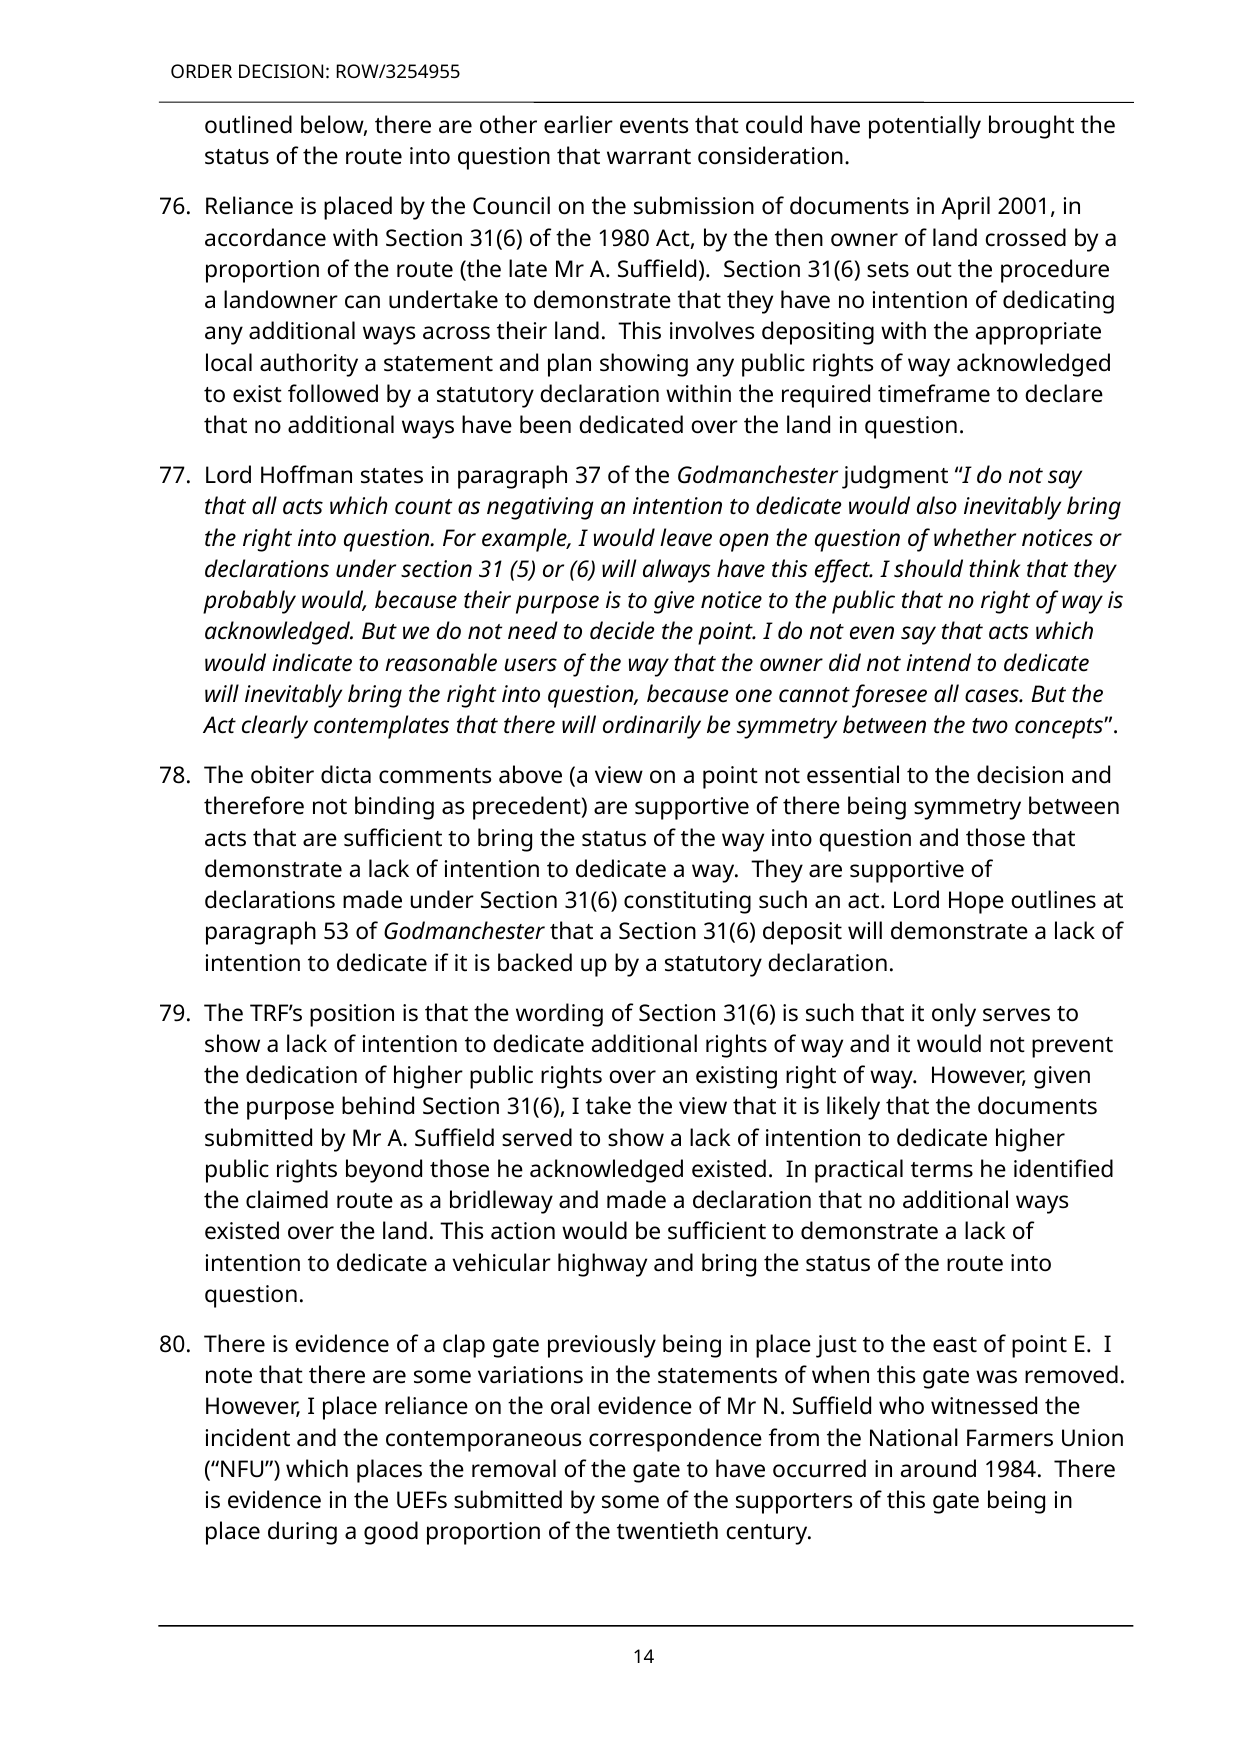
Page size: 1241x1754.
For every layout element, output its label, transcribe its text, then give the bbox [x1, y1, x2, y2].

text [159, 109, 1128, 171]
text The TRF’s position is that the wording of Section 31(6) is such that it only serves to show a lack of intention to dedicate additional rights of way and it would not prevent the dedication of higher public rights over an existing right of way. However, given the purpose behind Section 31(6), I take the view that it is likely that the documents submitted by Mr A. Suffield served to show a lack of intention to dedicate higher public rights beyond those he acknowledged existed. In practical terms he identified the claimed route as a bridleway and made a declaration that no additional ways existed over the land. This action would be sufficient to demonstrate a lack of intention to dedicate a vehicular highway and bring the status of the route into question. [159, 996, 1128, 1309]
text Lord Hoffman states in paragraph 37 of the Godmanchester judgment “I do not say that all acts which count as negativing an intention to dedicate would also inevitably bring the right into question. For example, I would leave open the question of whether notices or declarations under section 31 (5) or (6) will always have this effect. I should think that they probably would, because their purpose is to give notice to the public that no right of way is acknowledged. But we do not need to decide the point. I do not even say that acts which would indicate to reasonable users of the way that the owner did not intend to dedicate will inevitably bring the right into question, because one cannot foresee all cases. But the Act clearly contemplates that there will ordinarily be symmetry between the two concepts”. [159, 459, 1128, 740]
text The obiter dicta comments above (a view on a point not essential to the decision and therefore not binding as precedent) are supportive of there being symmetry between acts that are sufficient to bring the status of the way into question and those that demonstrate a lack of intention to dedicate a way. They are supportive of declarations made under Section 31(6) constituting such an act. Lord Hope outlines at paragraph 53 of Godmanchester that a Section 31(6) deposit will demonstrate a lack of intention to dedicate if it is backed up by a statutory declaration. [159, 759, 1128, 978]
text There is evidence of a clap gate previously being in place just to the east of point E. I note that there are some variations in the statements of when this gate was removed. However, I place reliance on the oral evidence of Mr N. Suffield who witnessed the incident and the contemporaneous correspondence from the National Farmers Union (“NFU”) which places the removal of the gate to have occurred in around 1984. There is evidence in the UEFs submitted by some of the supporters of this gate being in place during a good proportion of the twentieth century. [159, 1328, 1128, 1546]
text Reliance is placed by the Council on the submission of documents in April 2001, in accordance with Section 31(6) of the 1980 Act, by the then owner of land crossed by a proportion of the route (the late Mr A. Suffield). Section 31(6) sets out the procedure a landowner can undertake to demonstrate that they have no intention of dedicating any additional ways across their land. This involves depositing with the appropriate local authority a statement and plan showing any public rights of way acknowledged to exist followed by a statutory declaration within the required timeframe to declare that no additional ways have been dedicated over the land in question. [159, 190, 1128, 440]
